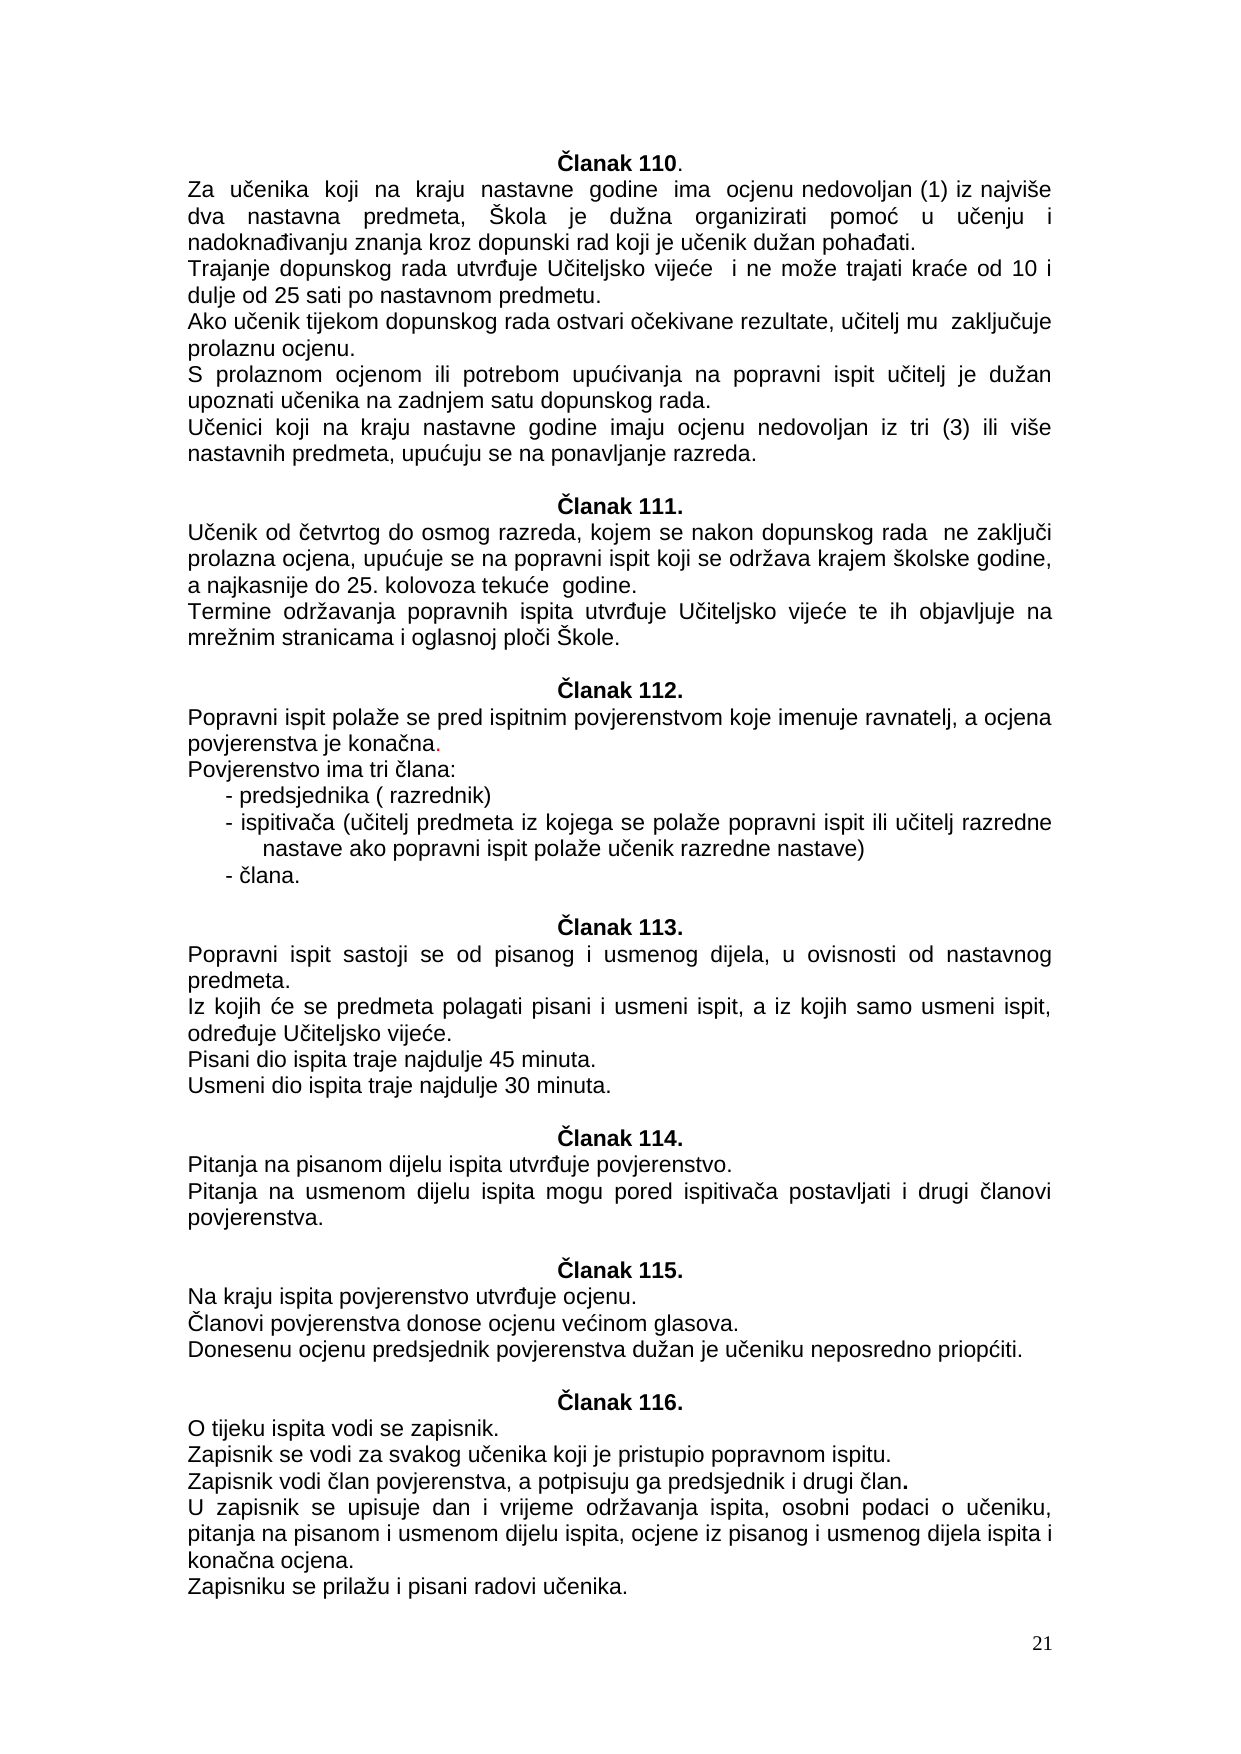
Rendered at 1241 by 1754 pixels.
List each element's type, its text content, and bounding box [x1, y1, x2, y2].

text Zapisnik se vodi za svakog učenika koji je pristupio popravnom ispitu. [187, 1441, 1053, 1468]
text Članak 112. [187, 677, 1053, 703]
text - predsjednika ( razrednik) [225, 782, 1053, 809]
text Članovi povjerenstva donose ocjenu većinom glasova. [187, 1309, 1053, 1336]
text Na kraju ispita povjerenstvo utvrđuje ocjenu. [187, 1283, 1053, 1309]
text Članak 110. [187, 150, 1053, 176]
text O tijeku ispita vodi se zapisnik. [187, 1415, 1053, 1441]
text Za učenika koji na kraju nastavne godine ima ocjenu nedovoljan (1) iz najviše dva nastavna predmeta, Škola je dužna organizirati pomoć u učenju i nadoknađivanju znanja kroz dopunski rad koji je učenik dužan pohađati. [187, 176, 1053, 255]
text U zapisnik se upisuje dan i vrijeme održavanja ispita, osobni podaci o učeniku, pitanja na pisanom i usmenom dijelu ispita, ocjene iz pisanog i usmenog dijela ispita i konačna ocjena. [187, 1494, 1053, 1573]
text Članak 111. [187, 493, 1053, 519]
text Iz kojih će se predmeta polagati pisani i usmeni ispit, a iz kojih samo usmeni ispit, određuje Učiteljsko vijeće. [187, 993, 1053, 1046]
text Povjerenstvo ima tri člana: [187, 756, 1053, 782]
text Popravni ispit sastoji se od pisanog i usmenog dijela, u ovisnosti od nastavnog predmeta. [187, 941, 1053, 993]
text Donesenu ocjenu predsjednik povjerenstva dužan je učeniku neposredno priopćiti. [187, 1336, 1053, 1362]
text - člana. [225, 862, 1053, 888]
text S prolaznom ocjenom ili potrebom upućivanja na popravni ispit učitelj je dužan upoznati učenika na zadnjem satu dopunskog rada. [187, 361, 1053, 413]
text Ako učenik tijekom dopunskog rada ostvari očekivane rezultate, učitelj mu zaključuje prolaznu ocjenu. [187, 308, 1053, 361]
text Pitanja na pisanom dijelu ispita utvrđuje povjerenstvo. [187, 1151, 1053, 1178]
text Usmeni dio ispita traje najdulje 30 minuta. [187, 1072, 1053, 1099]
text Pitanja na usmenom dijelu ispita mogu pored ispitivača postavljati i drugi članovi povjerenstva. [187, 1178, 1053, 1231]
text Članak 116. [187, 1389, 1053, 1415]
text Zapisnik vodi član povjerenstva, a potpisuju ga predsjednik i drugi član. [187, 1468, 1053, 1494]
text Učenik od četvrtog do osmog razreda, kojem se nakon dopunskog rada ne zaključi prolazna ocjena, upućuje se na popravni ispit koji se održava krajem školske godine, a najkasnije do 25. kolovoza tekuće godine. [187, 519, 1053, 598]
text Članak 113. [187, 914, 1053, 941]
text Članak 115. [187, 1257, 1053, 1283]
text Članak 114. [187, 1125, 1053, 1151]
text Termine održavanja popravnih ispita utvrđuje Učiteljsko vijeće te ih objavljuje na mrežnim stranicama i oglasnoj ploči Škole. [187, 598, 1053, 651]
text Zapisniku se prilažu i pisani radovi učenika. [187, 1573, 1053, 1599]
text Pisani dio ispita traje najdulje 45 minuta. [187, 1046, 1053, 1072]
text Popravni ispit polaže se pred ispitnim povjerenstvom koje imenuje ravnatelj, a ocjena povjerenstva je konačna. [187, 703, 1053, 756]
text Trajanje dopunskog rada utvrđuje Učiteljsko vijeće i ne može trajati kraće od 10 i dulje od 25 sati po nastavnom predmetu. [187, 255, 1053, 308]
text - ispitivača (učitelj predmeta iz kojega se polaže popravni ispit ili učitelj razredne nastave ako popravni ispit polaže učenik razredne nastave) [225, 809, 1053, 862]
text Učenici koji na kraju nastavne godine imaju ocjenu nedovoljan iz tri (3) ili više nastavnih predmeta, upućuju se na ponavljanje razreda. [187, 413, 1053, 466]
